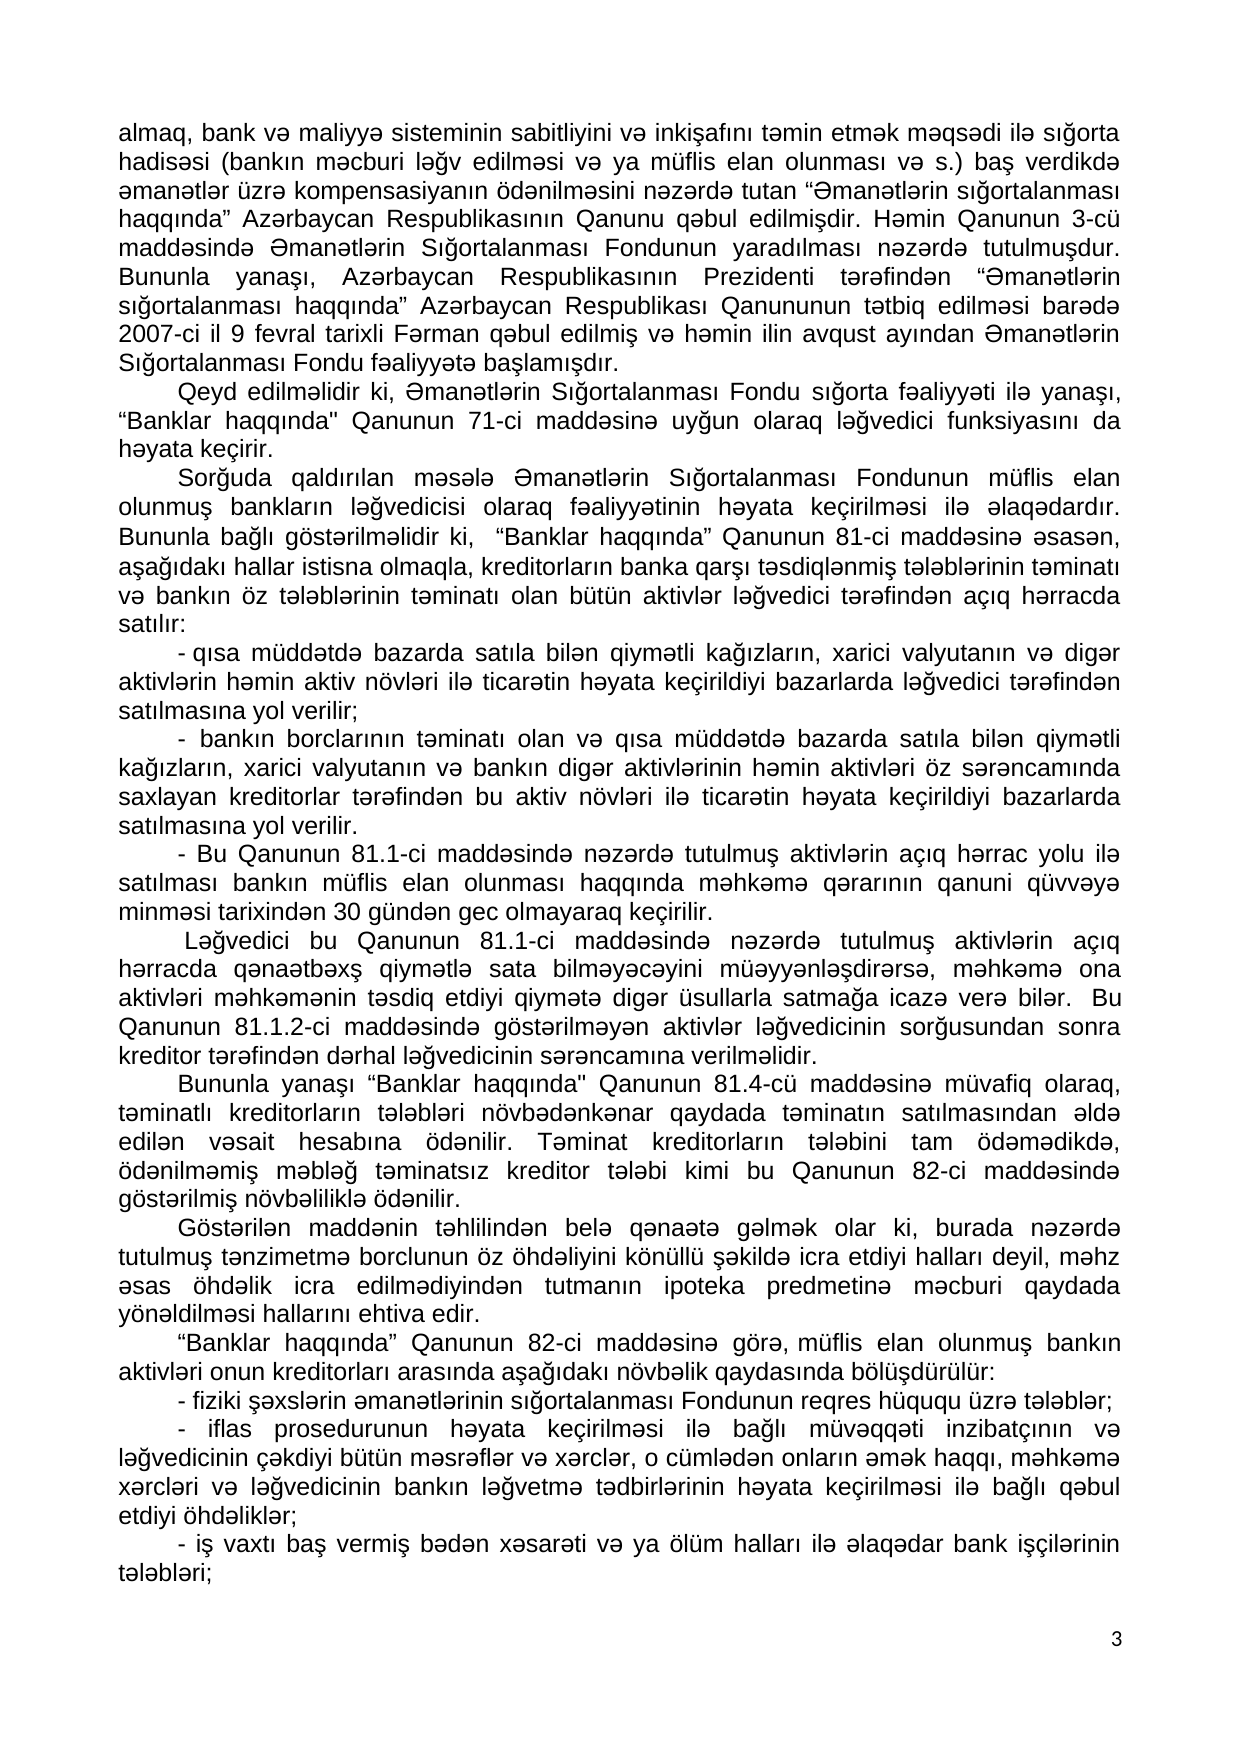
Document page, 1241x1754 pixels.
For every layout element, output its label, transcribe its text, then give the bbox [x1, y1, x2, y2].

text Qeyd edilməlidir ki, Əmanətlərin Sığortalanması Fondu sığorta fəaliyyəti ilə yanaşı, “Banklar haqqında" Qanunun 71-ci maddəsinə uyğun olaraq ləğvedici funksiyasını da həyata keçirir. [118, 377, 1122, 463]
text Bununla yanaşı “Banklar haqqında" Qanunun 81.4-cü maddəsinə müvafiq olaraq, təminatlı kreditorların tələbləri növbədənkənar qaydada təminatın satılmasından əldə edilən vəsait hesabına ödənilir. Təminat kreditorların tələbini tam ödəmədikdə, ödənilməmiş məbləğ təminatsız kreditor tələbi kimi bu Qanunun 82-ci maddəsində göstərilmiş növbəliliklə ödənilir. [118, 1069, 1122, 1213]
text “Banklar haqqında” Qanunun 82-ci maddəsinə görə, müflis elan olunmuş bankın aktivləri onun kreditorları arasında aşağıdakı növbəlik qaydasında bölüşdürülür: [118, 1328, 1122, 1386]
text - iflas prosedurunun həyata keçirilməsi ilə bağlı müvəqqəti inzibatçının və ləğvedicinin çəkdiyi bütün məsrəflər və xərclər, o cümlədən onların əmək haqqı, məhkəmə xərcləri və ləğvedicinin bankın ləğvetmə tədbirlərinin həyata keçirilməsi ilə bağlı qəbul etdiyi öhdəliklər; [118, 1414, 1122, 1529]
text - qısa müddətdə bazarda satıla bilən qiymətli kağızların, xarici valyutanın və digər aktivlərin həmin aktiv növləri ilə ticarətin həyata keçirildiyi bazarlarda ləğvedici tərəfindən satılmasına yol verilir; [118, 638, 1122, 724]
text - Bu Qanunun 81.1-ci maddəsində nəzərdə tutulmuş aktivlərin açıq hərrac yolu ilə satılması bankın müflis elan olunması haqqında məhkəmə qərarının qanuni qüvvəyə minməsi tarixindən 30 gündən gec olmayaraq keçirilir. [118, 839, 1122, 926]
text Göstərilən maddənin təhlilindən belə qənaətə gəlmək olar ki, burada nəzərdə tutulmuş tənzimetmə borclunun öz öhdəliyini könüllü şəkildə icra etdiyi halları deyil, məhz əsas öhdəlik icra edilmədiyindən tutmanın ipoteka predmetinə məcburi qaydada yönəldilməsi hallarını ehtiva edir. [118, 1213, 1122, 1328]
text - bankın borclarının təminatı olan və qısa müddətdə bazarda satıla bilən qiymətli kağızların, xarici valyutanın və bankın digər aktivlərinin həmin aktivləri öz sərəncamında saxlayan kreditorlar tərəfindən bu aktiv növləri ilə ticarətin həyata keçirildiyi bazarlarda satılmasına yol verilir. [118, 724, 1122, 839]
text Ləğvedici bu Qanunun 81.1-ci maddəsində nəzərdə tutulmuş aktivlərin açıq hərracda qənaətbəxş qiymətlə sata bilməyəcəyini müəyyənləşdirərsə, məhkəmə ona aktivləri məhkəmənin təsdiq etdiyi qiymətə digər üsullarla satmağa icazə verə bilər. Bu Qanunun 81.1.2-ci maddəsində göstərilməyən aktivlər ləğvedicinin sorğusundan sonra kreditor tərəfindən dərhal ləğvedicinin sərəncamına verilməlidir. [118, 926, 1122, 1069]
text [118, 118, 1122, 377]
text - iş vaxtı baş vermiş bədən xəsarəti və ya ölüm halları ilə əlaqədar bank işçilərinin tələbləri; [118, 1529, 1122, 1587]
text Sorğuda qaldırılan məsələ Əmanətlərin Sığortalanması Fondunun müflis elan olunmuş bankların ləğvedicisi olaraq fəaliyyətinin həyata keçirilməsi ilə əlaqədardır. Bununla bağlı göstərilməlidir ki, “Banklar haqqında” Qanunun 81-ci maddəsinə əsasən, aşağıdakı hallar istisna olmaqla, kreditorların banka qarşı təsdiqlənmiş tələblərinin təminatı və bankın öz tələblərinin təminatı olan bütün aktivlər ləğvedici tərəfindən açıq hərracda satılır: [118, 463, 1122, 638]
text - fiziki şəxslərin əmanətlərinin sığortalanması Fondunun reqres hüququ üzrə tələblər; [118, 1386, 1122, 1414]
